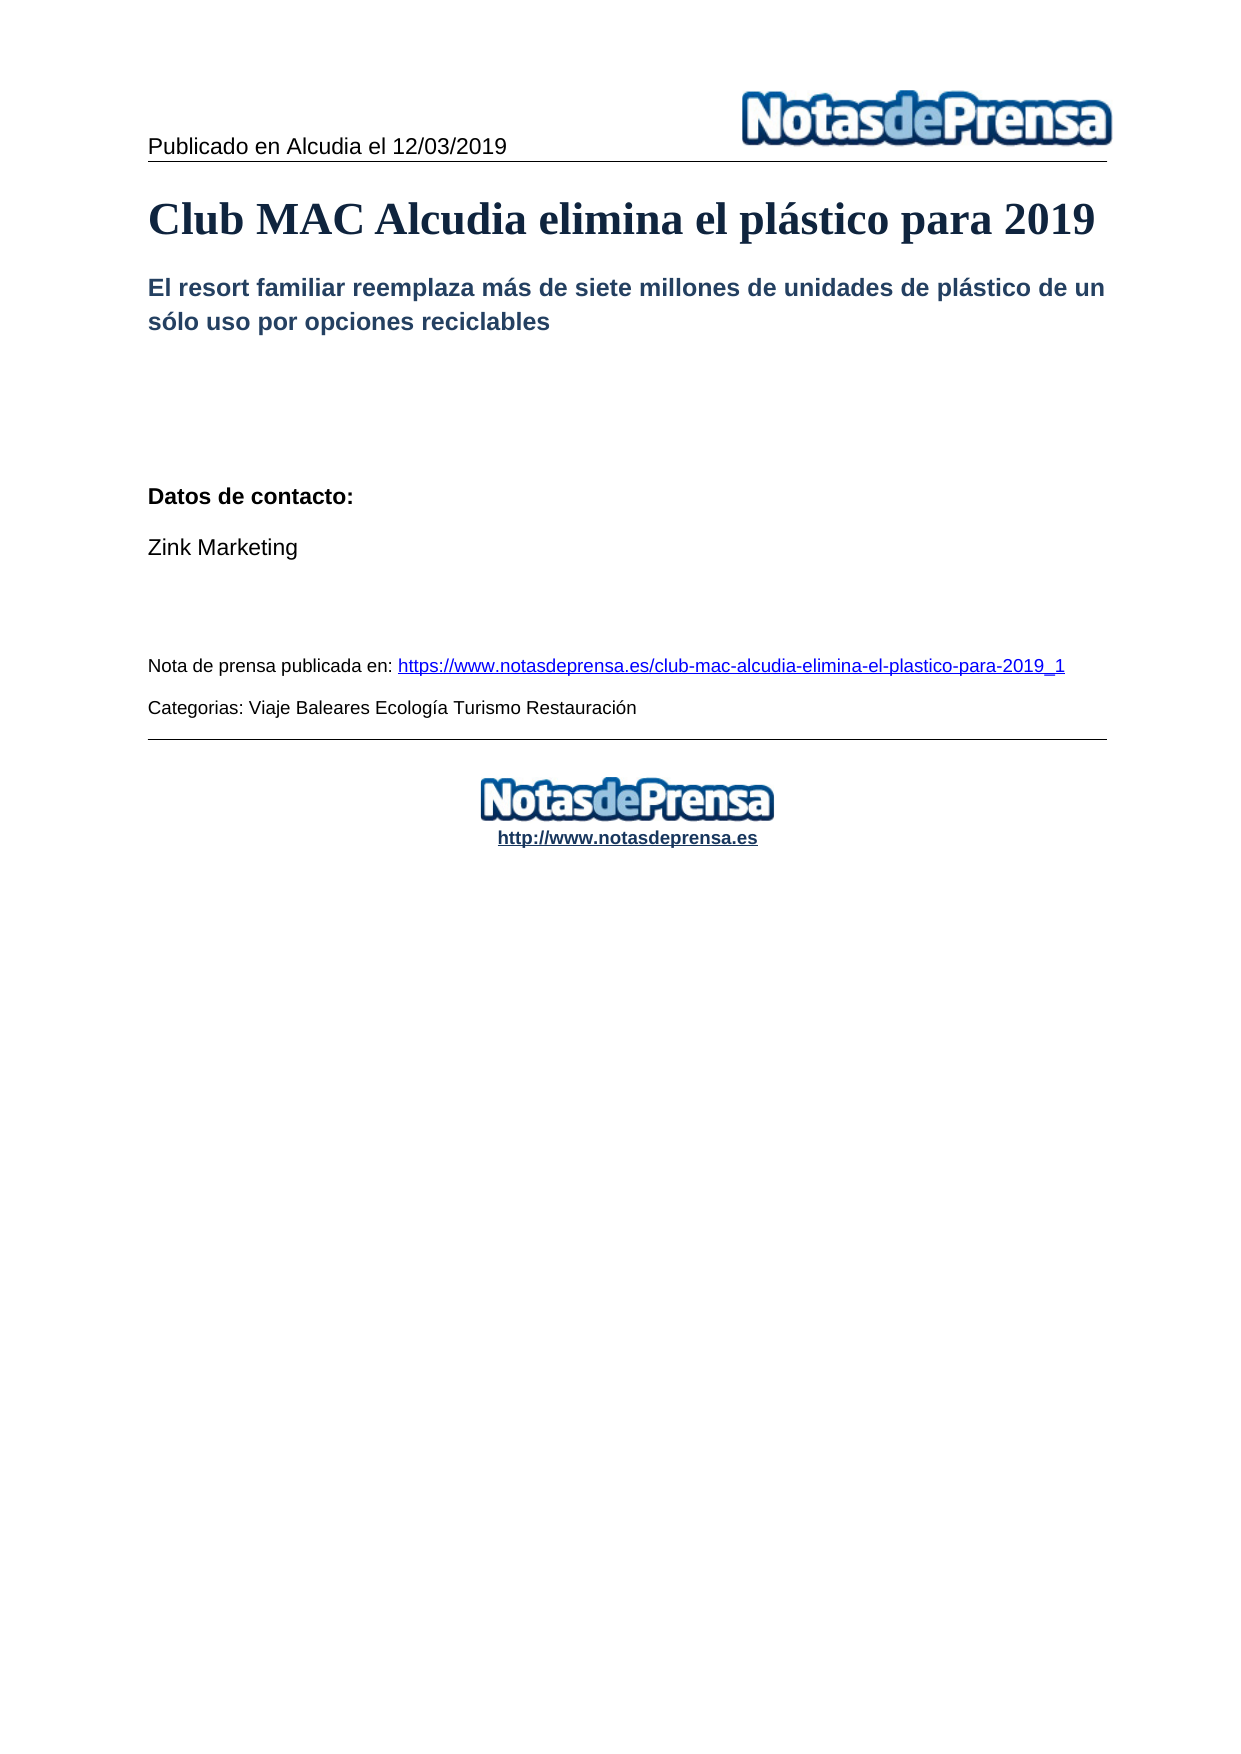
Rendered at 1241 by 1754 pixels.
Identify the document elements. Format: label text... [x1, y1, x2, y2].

text Zink Marketing [148, 534, 1063, 560]
subtitle El resort familiar reemplaza más de siete millones de unidades de plástico de un sólo uso por opciones reciclables [148, 273, 1107, 335]
picture [742, 90, 1113, 148]
subtitle Club MAC Alcudia elimina el plástico para 2019 [148, 192, 1107, 244]
picture [480, 777, 775, 823]
text Nota de prensa publicada en: https://www.notasdeprensa.es/club-mac-alcudia-elimina-el-plastico-para-2019_1 [148, 654, 1107, 676]
text Publicado en Alcudia el 12/03/2019 [148, 133, 1107, 161]
text Categorias: Viaje Baleares Ecología Turismo Restauración [148, 697, 1107, 718]
text http://www.notasdeprensa.es [148, 826, 1107, 848]
text Datos de contacto: [148, 483, 1107, 509]
